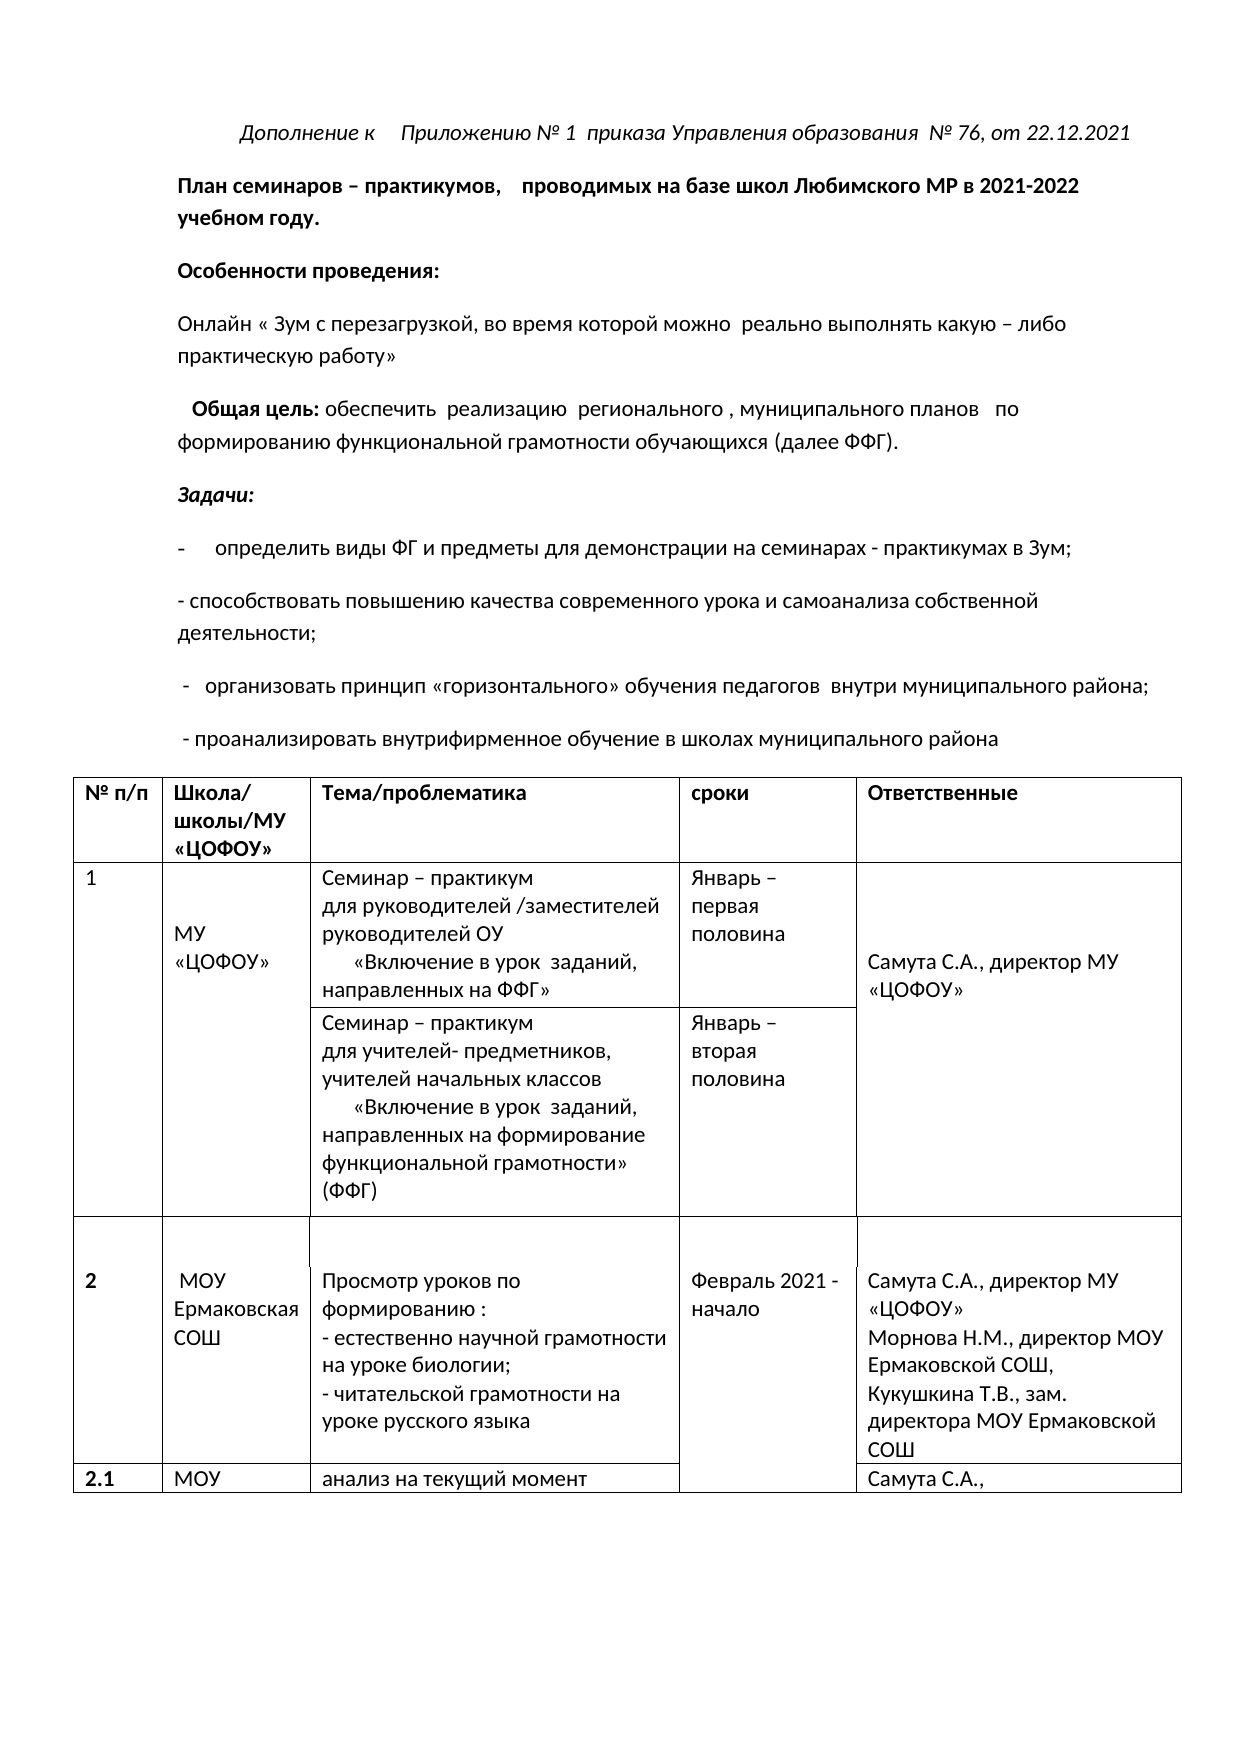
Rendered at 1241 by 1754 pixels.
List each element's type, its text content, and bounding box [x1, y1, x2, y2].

table_cell 2.1 [74, 1464, 162, 1492]
text Онлайн « Зум с перезагрузкой, во время которой можно реально выполнять какую – либо практическую работу» [177, 309, 1152, 369]
table_cell Январь – первая половина [680, 863, 856, 1007]
table_cell 2 [74, 1267, 162, 1463]
text Общая цель: обеспечить реализацию регионального , муниципального планов по формированию функциональной грамотности обучающихся (далее ФФГ). [177, 394, 1152, 455]
table_cell Январь – вторая половина [680, 1008, 856, 1216]
table_cell [858, 1217, 1181, 1267]
text Особенности проведения: [177, 256, 1152, 284]
text Дополнение к Приложению № 1 приказа Управления образования № 76, от 22.12.2021 [177, 118, 1152, 146]
table_cell [74, 1217, 162, 1267]
text - организовать принцип «горизонтального» обучения педагогов внутри муниципального района; [177, 671, 1152, 699]
table_cell [310, 1217, 679, 1267]
table_cell Семинар – практикум для учителей- предметников, учителей начальных классов «Включение в урок заданий, направленных на формирование функциональной грамотности» (ФФГ) [311, 1008, 679, 1216]
table_header Ответственные [857, 778, 1181, 862]
table_cell Семинар – практикум для руководителей /заместителей руководителей ОУ «Включение в урок заданий, направленных на ФФГ» [311, 863, 679, 1007]
text Задачи: [177, 480, 1152, 508]
table_cell МОУ Ермаковская СОШ [163, 1267, 310, 1463]
table_cell 1 [74, 863, 162, 1216]
table_cell МУ «ЦОФОУ» [163, 863, 310, 1216]
table_cell [680, 1217, 857, 1267]
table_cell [163, 1464, 310, 1492]
text - способствовать повышению качества современного урока и самоанализа собственной деятельности; [177, 586, 1152, 646]
table_cell Самута С.А., директор МУ «ЦОФОУ» [857, 863, 1181, 1216]
text План семинаров – практикумов, проводимых на базе школ Любимского МР в 2021-2022 учебном году. [177, 171, 1152, 231]
text - проанализировать внутрифирменное обучение в школах муниципального района [177, 724, 1152, 752]
table_cell Самута С.А., директор МУ «ЦОФОУ» Морнова Н.М., директор МОУ Ермаковской СОШ, Кукушкина Т.В., зам. директора МОУ Ермаковской СОШ [857, 1267, 1181, 1463]
table_header Школа/школы/МУ «ЦОФОУ» [163, 778, 310, 862]
table_cell [163, 1217, 309, 1267]
table_header Тема/проблематика [311, 778, 679, 862]
list определить виды ФГ и предметы для демонстрации на семинарах - практикумах в Зум; [177, 533, 1152, 561]
table_header сроки [680, 778, 856, 862]
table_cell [857, 1464, 1181, 1492]
table_cell Просмотр уроков по формированию : - естественно научной грамотности на уроке биологии; - читательской грамотности на уроке русского языка [311, 1267, 679, 1463]
table_header № п/п [74, 778, 162, 862]
table_cell Февраль 2021 -начало [680, 1267, 856, 1492]
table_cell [311, 1464, 679, 1492]
